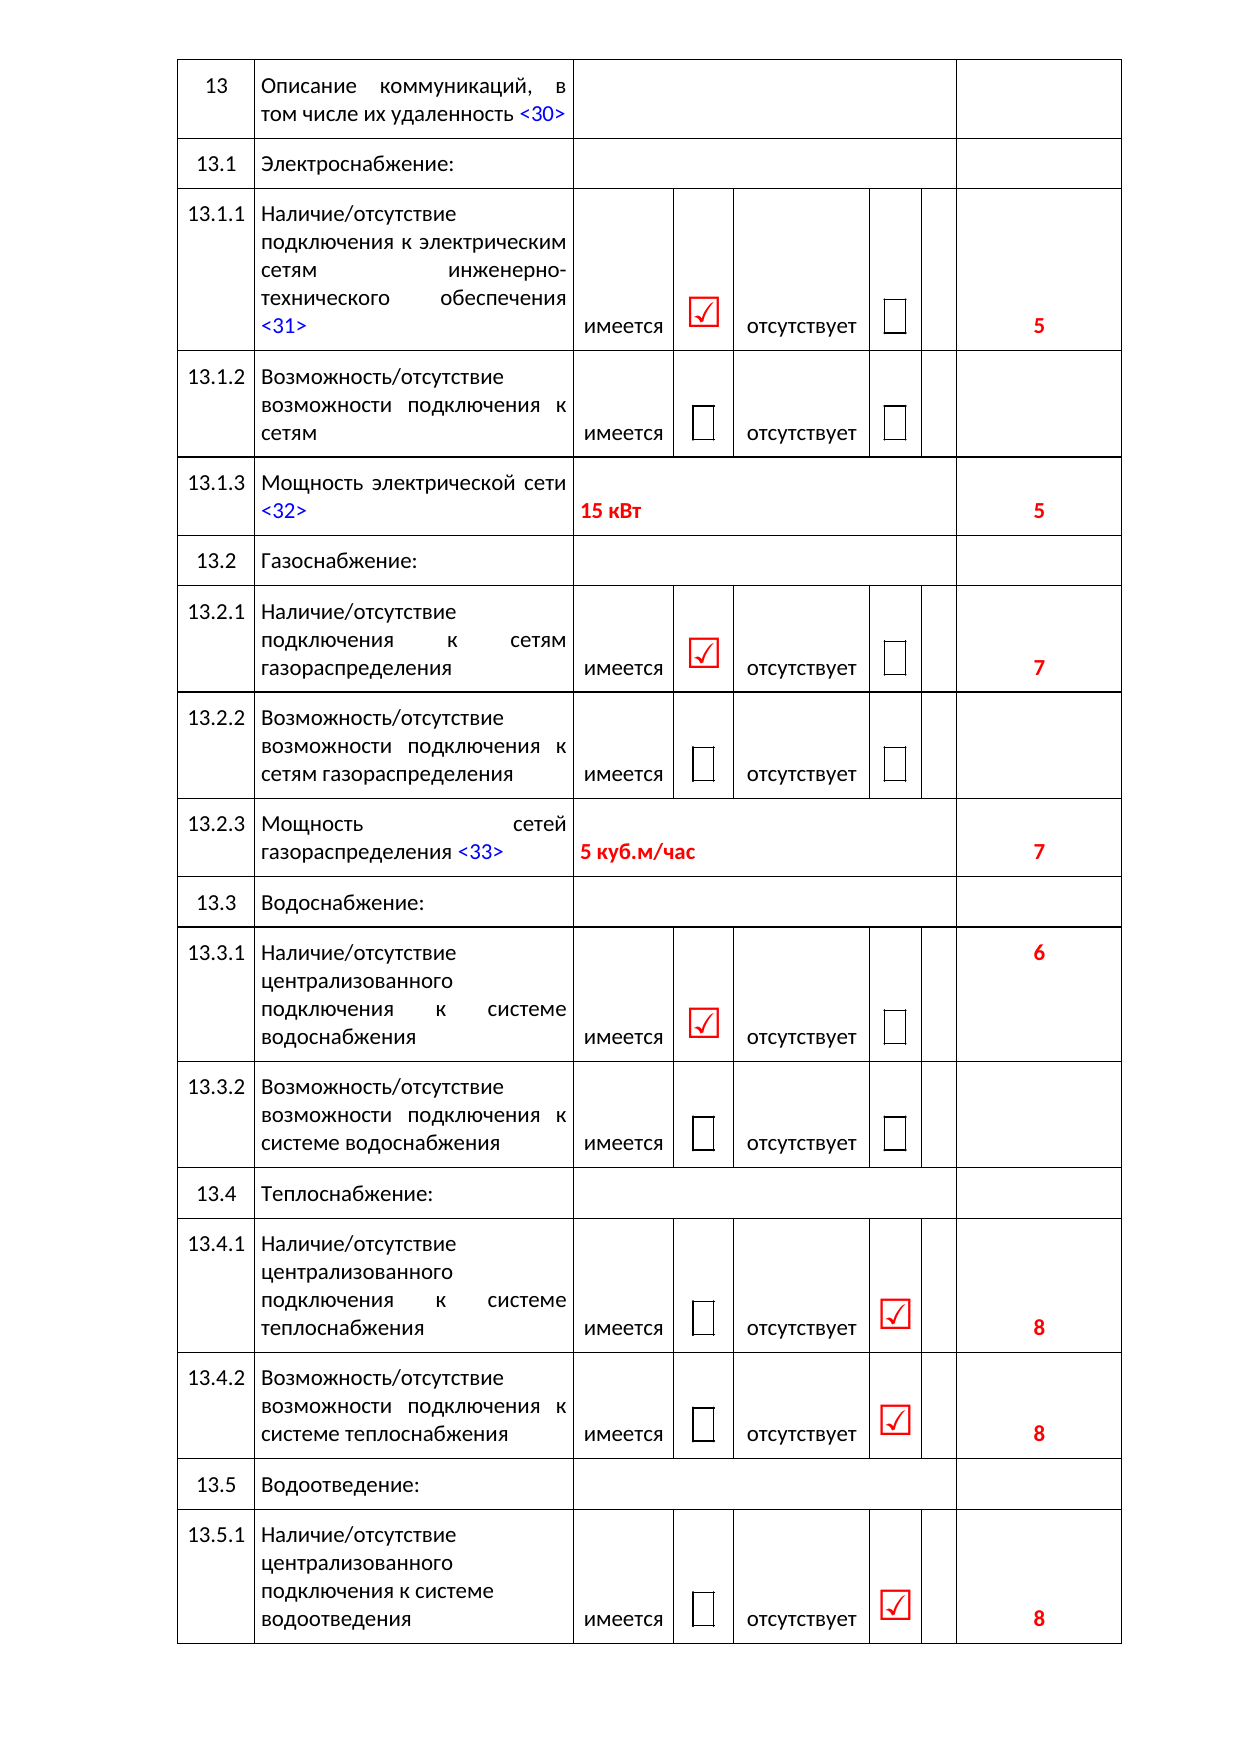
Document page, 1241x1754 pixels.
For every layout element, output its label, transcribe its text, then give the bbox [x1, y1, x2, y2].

table_cell Водоотведение: [255, 1459, 573, 1508]
table_cell отсутствует [734, 586, 869, 691]
table_cell имеется [574, 1353, 673, 1458]
table_cell [957, 1459, 1121, 1508]
table_cell [870, 586, 921, 691]
table_cell 13.5.1 [178, 1510, 254, 1643]
table_cell [674, 351, 733, 456]
table_cell 8 [957, 1219, 1121, 1352]
table_cell отсутствует [734, 693, 869, 798]
table_cell Возможность/отсутствие возможности подключения к сетям [255, 351, 573, 456]
table_cell 13.2.2 [178, 693, 254, 798]
table_cell Наличие/отсутствие централизованного подключения к системе водоотведения [255, 1510, 573, 1643]
table_cell Возможность/отсутствие возможности подключения к системе водоснабжения [255, 1062, 573, 1167]
table_cell [574, 877, 956, 926]
table_cell [574, 1168, 956, 1217]
table_cell [922, 1510, 956, 1643]
table_cell Мощность сетей газораспределения <33> [255, 799, 573, 876]
table_cell 13.2.1 [178, 586, 254, 691]
table_cell [870, 351, 921, 456]
table_cell [957, 1062, 1121, 1167]
table_cell имеется [574, 586, 673, 691]
table_cell 13 [178, 60, 254, 137]
table_cell 13.1.3 [178, 458, 254, 535]
table_cell ☑ [674, 928, 733, 1061]
table_cell Электроснабжение: [255, 139, 573, 188]
table_cell 13.4 [178, 1168, 254, 1217]
table_cell 7 [957, 586, 1121, 691]
table_cell ☑ [674, 586, 733, 691]
table_cell [957, 1168, 1121, 1217]
table_cell отсутствует [734, 1219, 869, 1352]
table_cell ☑ [674, 189, 733, 350]
table_cell [574, 139, 956, 188]
table_cell 13.3.2 [178, 1062, 254, 1167]
table_cell ☑ [870, 1353, 921, 1458]
table_cell 13.1.1 [178, 189, 254, 350]
table_cell 5 куб.м/час [574, 799, 956, 876]
table_cell [922, 1062, 956, 1167]
table_cell Наличие/отсутствие подключения к электрическим сетям инженерно-технического обеспечения <31> [255, 189, 573, 350]
table_cell имеется [574, 1219, 673, 1352]
table_cell Описание коммуникаций, в том числе их удаленность <30> [255, 60, 573, 137]
table_cell [870, 693, 921, 798]
table_cell Возможность/отсутствие возможности подключения к сетям газораспределения [255, 693, 573, 798]
table_cell [574, 60, 956, 137]
table_cell 13.4.2 [178, 1353, 254, 1458]
table_cell 5 [957, 189, 1121, 350]
table_cell Теплоснабжение: [255, 1168, 573, 1217]
table_cell 13.3 [178, 877, 254, 926]
table_cell Наличие/отсутствие подключения к сетям газораспределения [255, 586, 573, 691]
table_cell [922, 693, 956, 798]
table_cell Газоснабжение: [255, 536, 573, 585]
table_cell [922, 1353, 956, 1458]
table_cell 15 кВт [574, 458, 956, 535]
table_cell имеется [574, 351, 673, 456]
table_cell [957, 693, 1121, 798]
table_cell отсутствует [734, 1510, 869, 1643]
table_cell [574, 1459, 956, 1508]
table_cell [957, 139, 1121, 188]
table_cell [922, 1219, 956, 1352]
table_cell имеется [574, 189, 673, 350]
table_cell [922, 351, 956, 456]
table_cell 13.3.1 [178, 928, 254, 1061]
table_cell Возможность/отсутствие возможности подключения к системе теплоснабжения [255, 1353, 573, 1458]
table_cell Водоснабжение: [255, 877, 573, 926]
table_cell ☑ [870, 1510, 921, 1643]
table_cell 5 [957, 458, 1121, 535]
table_cell [674, 1062, 733, 1167]
table_cell имеется [574, 1510, 673, 1643]
table_cell [870, 928, 921, 1061]
table_cell 13.2 [178, 536, 254, 585]
table_cell отсутствует [734, 189, 869, 350]
table_cell [957, 877, 1121, 926]
table_cell Наличие/отсутствие централизованного подключения к системе водоснабжения [255, 928, 573, 1061]
table_cell [674, 693, 733, 798]
table_cell имеется [574, 693, 673, 798]
table_cell отсутствует [734, 928, 869, 1061]
table_cell 6 [957, 928, 1121, 1061]
table_cell отсутствует [734, 1353, 869, 1458]
table_cell [922, 189, 956, 350]
table_cell [922, 928, 956, 1061]
table_cell [870, 1062, 921, 1167]
table_cell 7 [957, 799, 1121, 876]
table_cell [674, 1219, 733, 1352]
table_cell 13.2.3 [178, 799, 254, 876]
table_cell [922, 586, 956, 691]
table_cell [674, 1510, 733, 1643]
table_cell 8 [957, 1510, 1121, 1643]
table_cell [574, 536, 956, 585]
table_cell 13.1.2 [178, 351, 254, 456]
table_cell [957, 536, 1121, 585]
table_cell [870, 189, 921, 350]
table_cell 8 [957, 1353, 1121, 1458]
table_cell 13.4.1 [178, 1219, 254, 1352]
table_cell отсутствует [734, 351, 869, 456]
table_cell Наличие/отсутствие централизованного подключения к системе теплоснабжения [255, 1219, 573, 1352]
table_cell 13.5 [178, 1459, 254, 1508]
table_cell [957, 351, 1121, 456]
table_cell отсутствует [734, 1062, 869, 1167]
table_cell Мощность электрической сети <32> [255, 458, 573, 535]
table_cell имеется [574, 1062, 673, 1167]
table_cell [674, 1353, 733, 1458]
table_cell [957, 60, 1121, 137]
table_cell имеется [574, 928, 673, 1061]
table_cell ☑ [870, 1219, 921, 1352]
table_cell 13.1 [178, 139, 254, 188]
